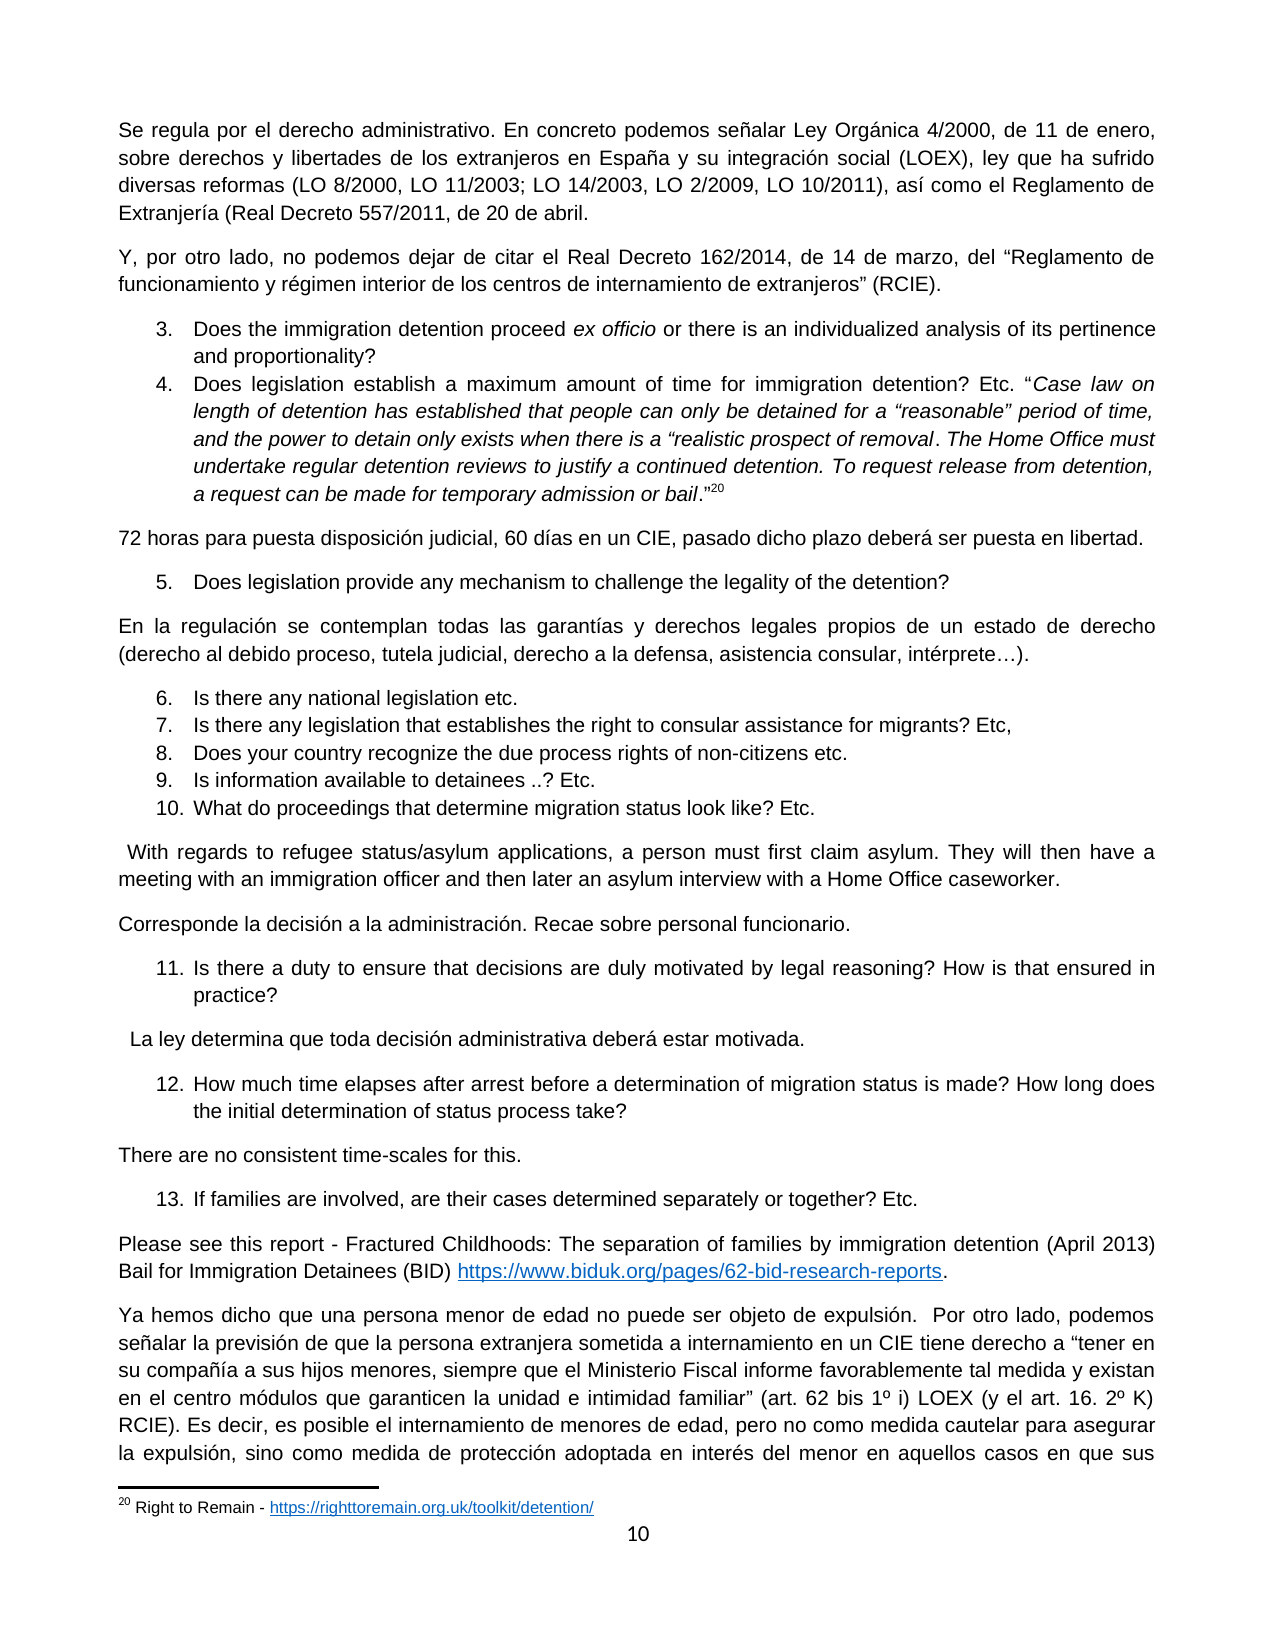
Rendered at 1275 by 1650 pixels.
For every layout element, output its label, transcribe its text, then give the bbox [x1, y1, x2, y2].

list Is there a duty to ensure that decisions are duly motivated by legal reasoning? How is that ensured in practice? [156, 956, 1157, 1007]
text En la regulación se contemplan todas las garantías y derechos legales propios de un estado de derecho (derecho al debido proceso, tutela judicial, derecho a la defensa, asistencia consular, intérprete…). [118, 614, 1157, 665]
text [118, 1303, 1157, 1464]
list If families are involved, are their cases determined separately or together? Etc. [156, 1187, 1157, 1211]
list What do proceedings that determine migration status look like? Etc. [156, 796, 1157, 819]
text With regards to refugee status/asylum applications, a person must first claim asylum. They will then have a meeting with an immigration officer and then later an asylum interview with a Home Office caseworker. [118, 840, 1157, 891]
list Does your country recognize the due process rights of non-citizens etc. [156, 741, 1157, 764]
list Is there any national legislation etc. [156, 686, 1157, 709]
text There are no consistent time-scales for this. [118, 1143, 1157, 1167]
list Does the immigration detention proceed ex officio or there is an individualized analysis of its pertinence and proportionality? [156, 316, 1157, 368]
text Corresponde la decisión a la administración. Recae sobre personal funcionario. [118, 911, 1157, 935]
text La ley determina que toda decisión administrativa deberá estar motivada. [118, 1027, 1157, 1051]
list Does legislation establish a maximum amount of time for immigration detention? Etc. “Case law on length of detention has established that people can only be detained for a “reasonable” period of time, and the power to detain only exists when there is a “realistic prospect of removal. The Home Office must undertake regular detention reviews to justify a continued detention. To request release from detention, a request can be made for temporary admission or bail.” [156, 371, 1157, 505]
text 72 horas para puesta disposición judicial, 60 días en un CIE, pasado dicho plazo deberá ser puesta en libertad. [118, 526, 1157, 549]
list How much time elapses after arrest before a determination of migration status is made? How long does the initial determination of status process take? [156, 1071, 1157, 1123]
text Y, por otro lado, no podemos dejar de citar el Real Decreto 162/2014, de 14 de marzo, del “Reglamento de funcionamiento y régimen interior de los centros de internamiento de extranjeros” (RCIE). [118, 245, 1157, 296]
list Does legislation provide any mechanism to challenge the legality of the detention? [156, 570, 1157, 594]
list Is information available to detainees ..? Etc. [156, 768, 1157, 792]
list Is there any legislation that establishes the right to consular assistance for migrants? Etc, [156, 713, 1157, 737]
text Please see this report - Fractured Childhoods: The separation of families by immigration detention (April 2013) Bail for Immigration Detainees (BID) https://www.biduk.org/pages/62-bid-research-reports. [118, 1231, 1157, 1283]
text Se regula por el derecho administrativo. En concreto podemos señalar Ley Orgánica 4/2000, de 11 de enero, sobre derechos y libertades de los extranjeros en España y su integración social (LOEX), ley que ha sufrido diversas reformas (LO 8/2000, LO 11/2003; LO 14/2003, LO 2/2009, LO 10/2011), así como el Reglamento de Extranjería (Real Decreto 557/2011, de 20 de abril. [118, 118, 1157, 224]
